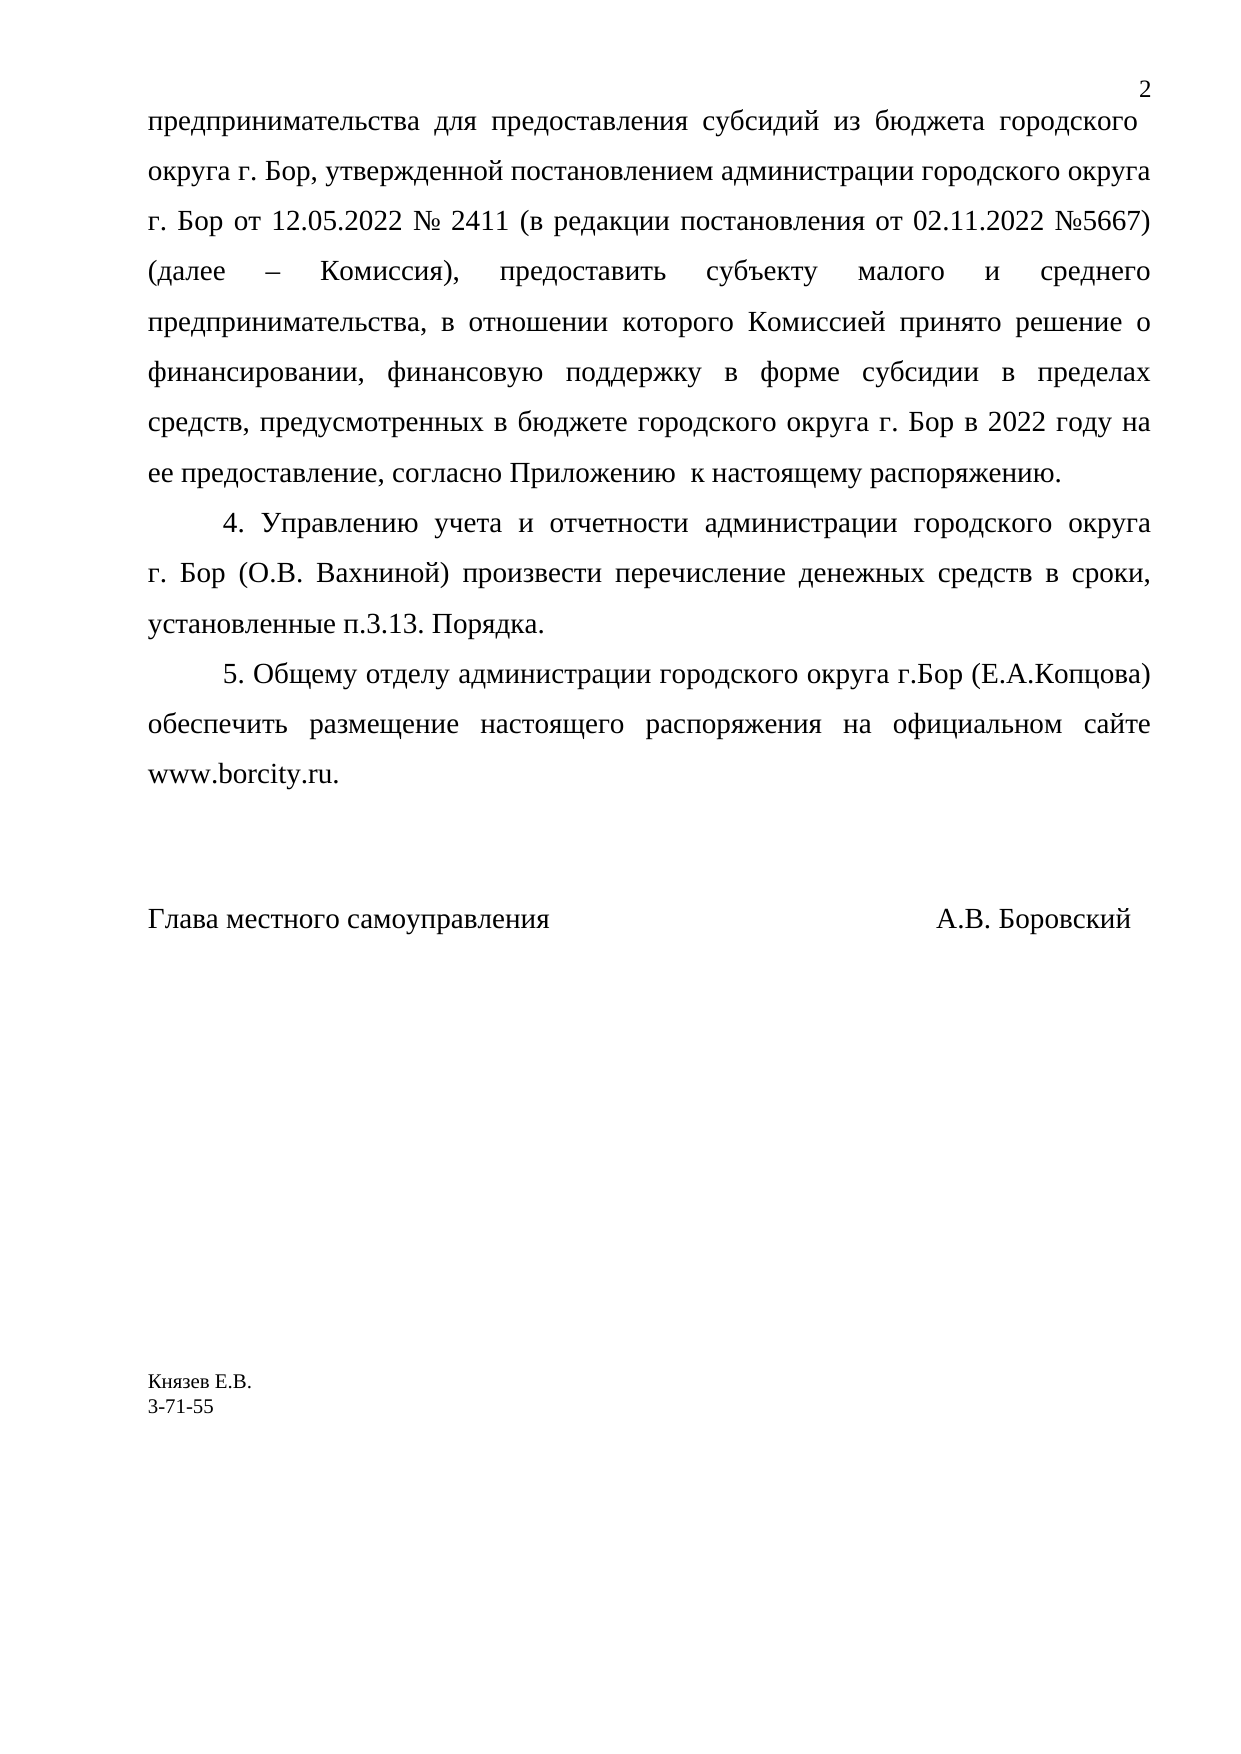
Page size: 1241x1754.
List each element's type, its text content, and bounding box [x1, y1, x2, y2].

text Князев Е.В. [148, 1369, 1152, 1393]
text Глава местного самоуправления А.В. Боровский [148, 901, 1152, 934]
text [148, 103, 1152, 488]
text 3-71-55 [148, 1393, 1152, 1418]
text 4. Управлению учета и отчетности администрации городского округа г. Бор (О.В. Вахниной) произвести перечисление денежных средств в сроки, установленные п.3.13. Порядка. [148, 505, 1152, 639]
text 5. Общему отделу администрации городского округа г.Бор (Е.А.Копцова) обеспечить размещение настоящего распоряжения на официальном сайте www.borcity.ru. [148, 656, 1152, 790]
